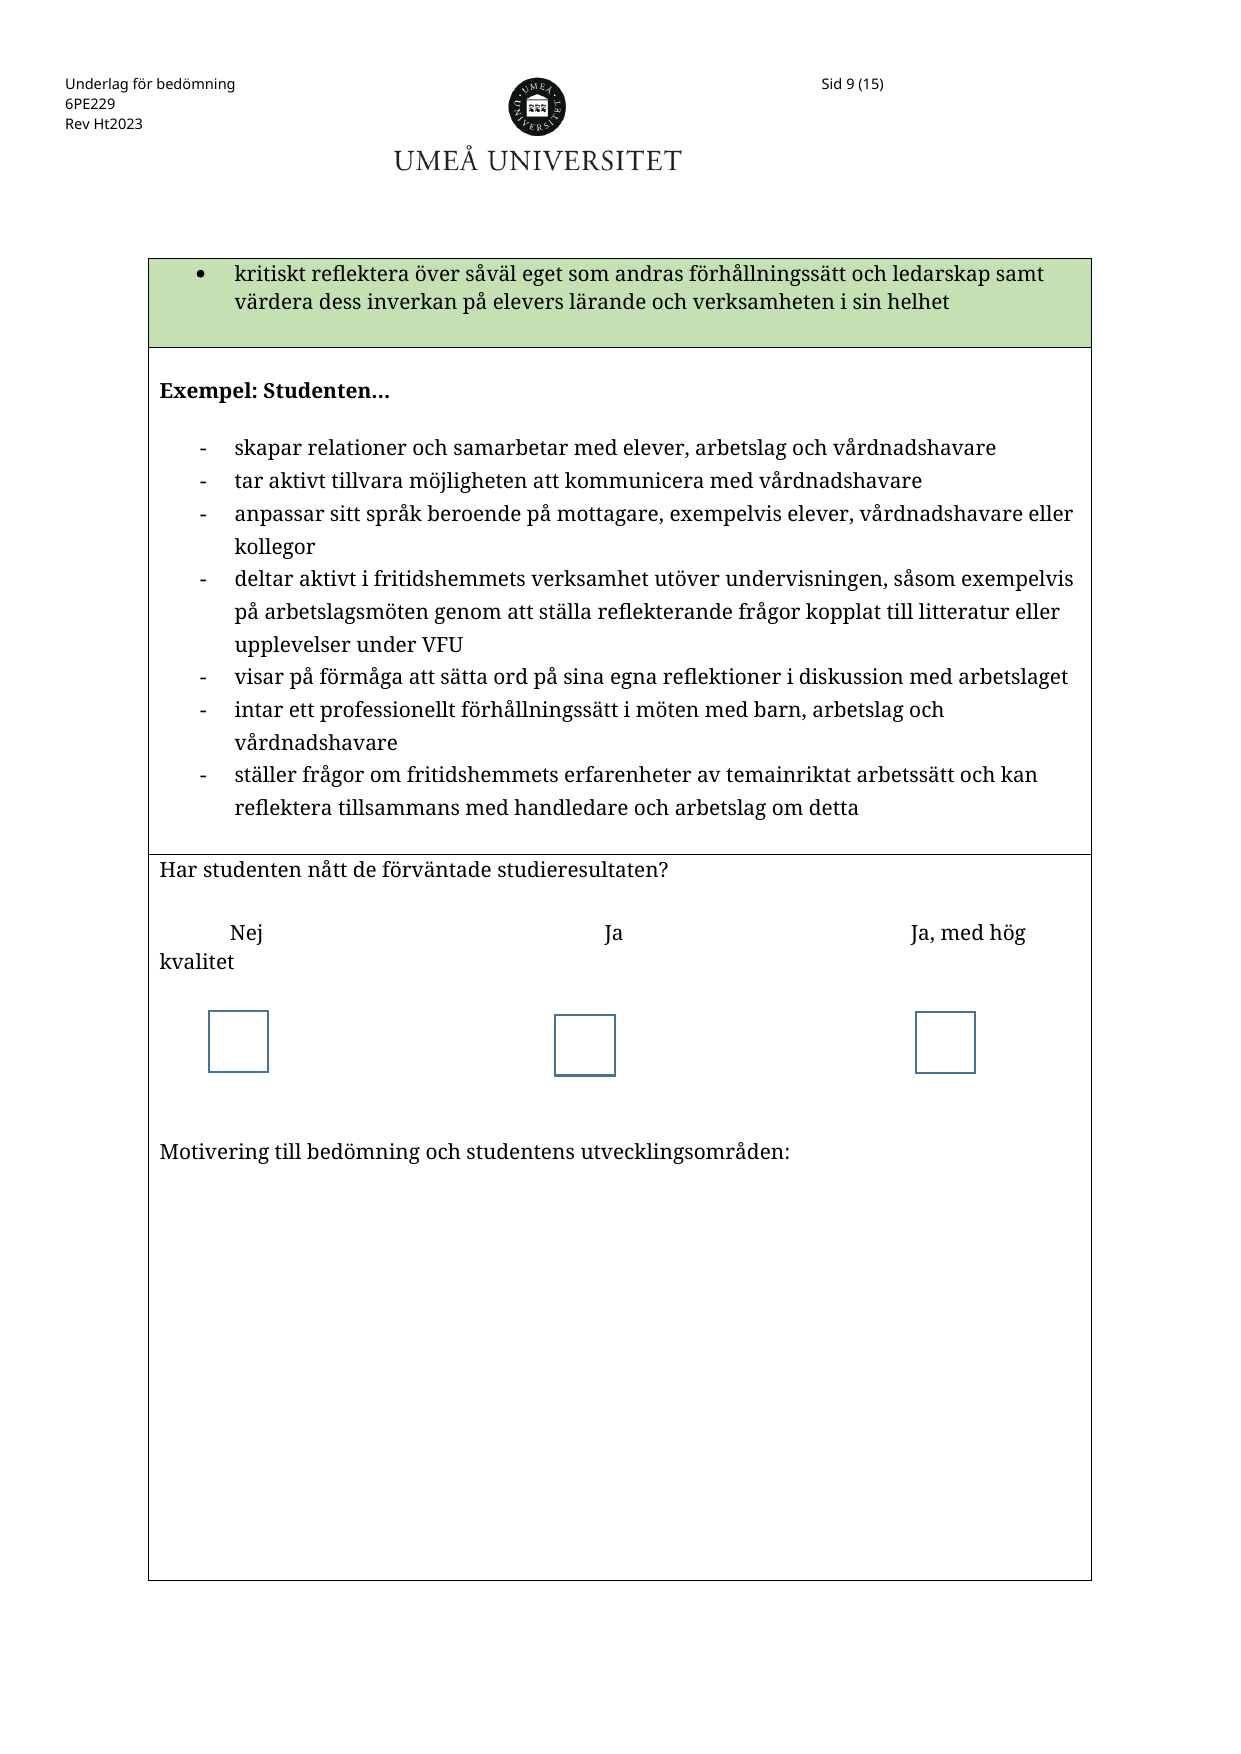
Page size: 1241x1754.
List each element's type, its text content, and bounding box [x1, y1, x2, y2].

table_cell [149, 855, 1091, 1579]
table_cell Exempel: Studenten… skapar relationer och samarbetar med elever, arbetslag och vårdnadshavare tar aktivt tillvara möjligheten att kommunicera med vårdnadshavare anpassar sitt språk beroende på mottagare, exempelvis elever, vårdnadshavare eller kollegor deltar aktivt i fritidshemmets verksamhet utöver undervisningen, såsom exempelvis på arbetslagsmöten genom att ställa reflekterande frågor kopplat till litteratur eller upplevelser under VFU visar på förmåga att sätta ord på sina egna reflektioner i diskussion med arbetslaget intar ett professionellt förhållningssätt i möten med barn, arbetslag och vårdnadshavare ställer frågor om fritidshemmets erfarenheter av temainriktat arbetssätt och kan reflektera tillsammans med handledare och arbetslag om detta [149, 348, 1091, 854]
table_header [149, 259, 1091, 347]
